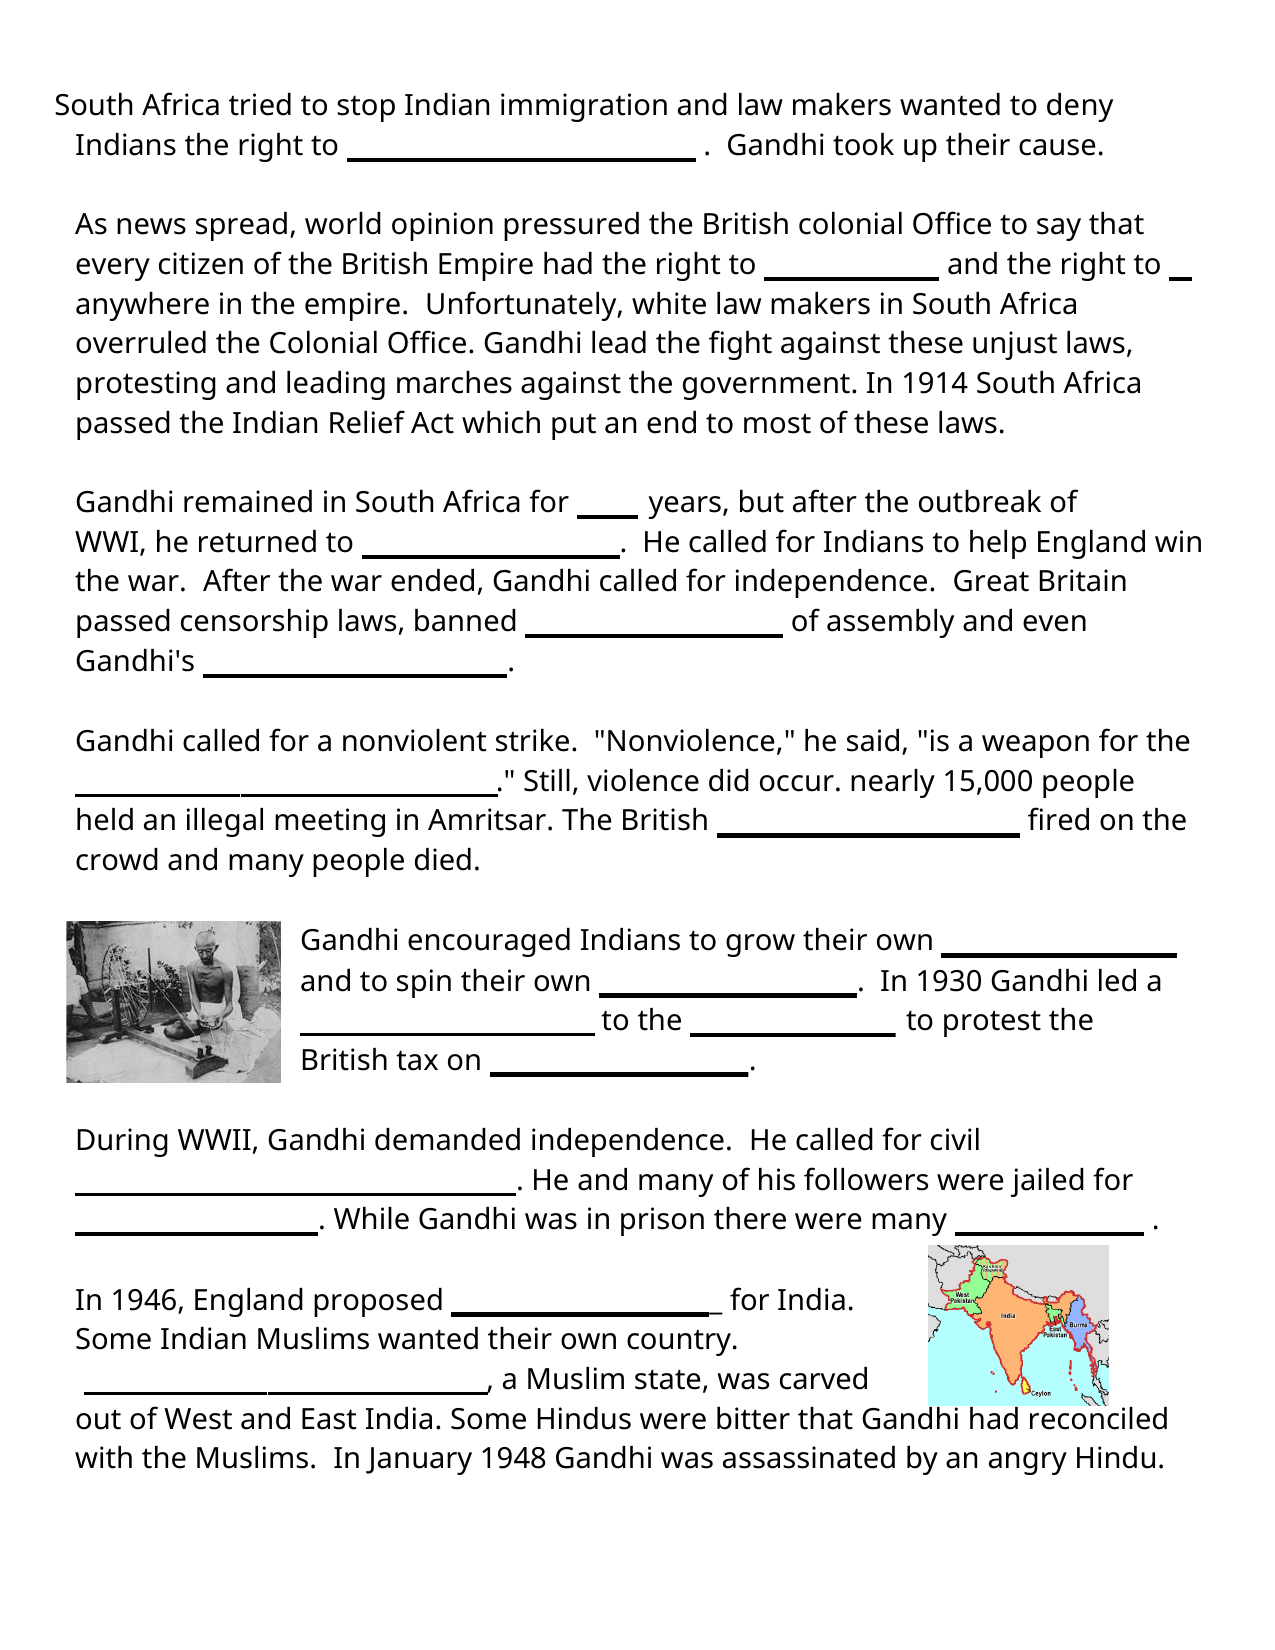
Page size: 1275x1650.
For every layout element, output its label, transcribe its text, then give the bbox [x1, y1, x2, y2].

text ." Still, violence did occur. nearly 15,000 people [496, 760, 1210, 799]
text As news spread, world opinion pressured the British colonial Office to say that every citizen of the British Empire had the right to and the right to anywhere in the empire. Unfortunately, white law makers in South Africa overruled the Colonial Office. Gandhi lead the fight against these unjust laws, protesting and leading marches against the government. In 1914 South Africa passed the Indian Relief Act which put an end to most of these laws. [75, 203, 1198, 442]
text held an illegal meeting in Amritsar. The British fired on the crowd and many people died. [75, 800, 1191, 879]
text Gandhi encouraged Indians to grow their own [300, 919, 1210, 959]
text British tax on . [300, 1039, 1210, 1078]
text South Africa tried to stop Indian immigration and law makers wanted to deny [54, 84, 1210, 124]
text Gandhi remained in South Africa for years, but after the outbreak of [75, 481, 1210, 521]
text out of West and East India. Some Hindus were bitter that Gandhi had reconciled with the Muslims. In January 1948 Gandhi was assassinated by an angry Hindu. [75, 1398, 1186, 1477]
picture [928, 1245, 1109, 1358]
text In 1946, England proposed _ for India. Some Indian Muslims wanted their own country. [75, 1279, 901, 1358]
text and to spin their own . In 1930 Gandhi led a [300, 959, 1210, 999]
text Gandhi called for a nonviolent strike. "Nonviolence," he said, "is a weapon for the [75, 720, 1210, 760]
picture [66, 921, 281, 1083]
text . While Gandhi was in prison there were many . [75, 1198, 1210, 1238]
text During WWII, Gandhi demanded independence. He called for civil [75, 1119, 1210, 1159]
text , a Muslim state, was carved [486, 1358, 1210, 1398]
text . He and many of his followers were jailed for [509, 1159, 1139, 1198]
text WWI, he returned to . He called for Indians to help England win the war. After the war ended, Gandhi called for independence. Great Britain passed censorship laws, banned of assembly and even Gandhi's . [75, 521, 1205, 680]
text to the to protest the [601, 999, 1210, 1039]
text Indians the right to . Gandhi took up their cause. [75, 124, 1210, 164]
